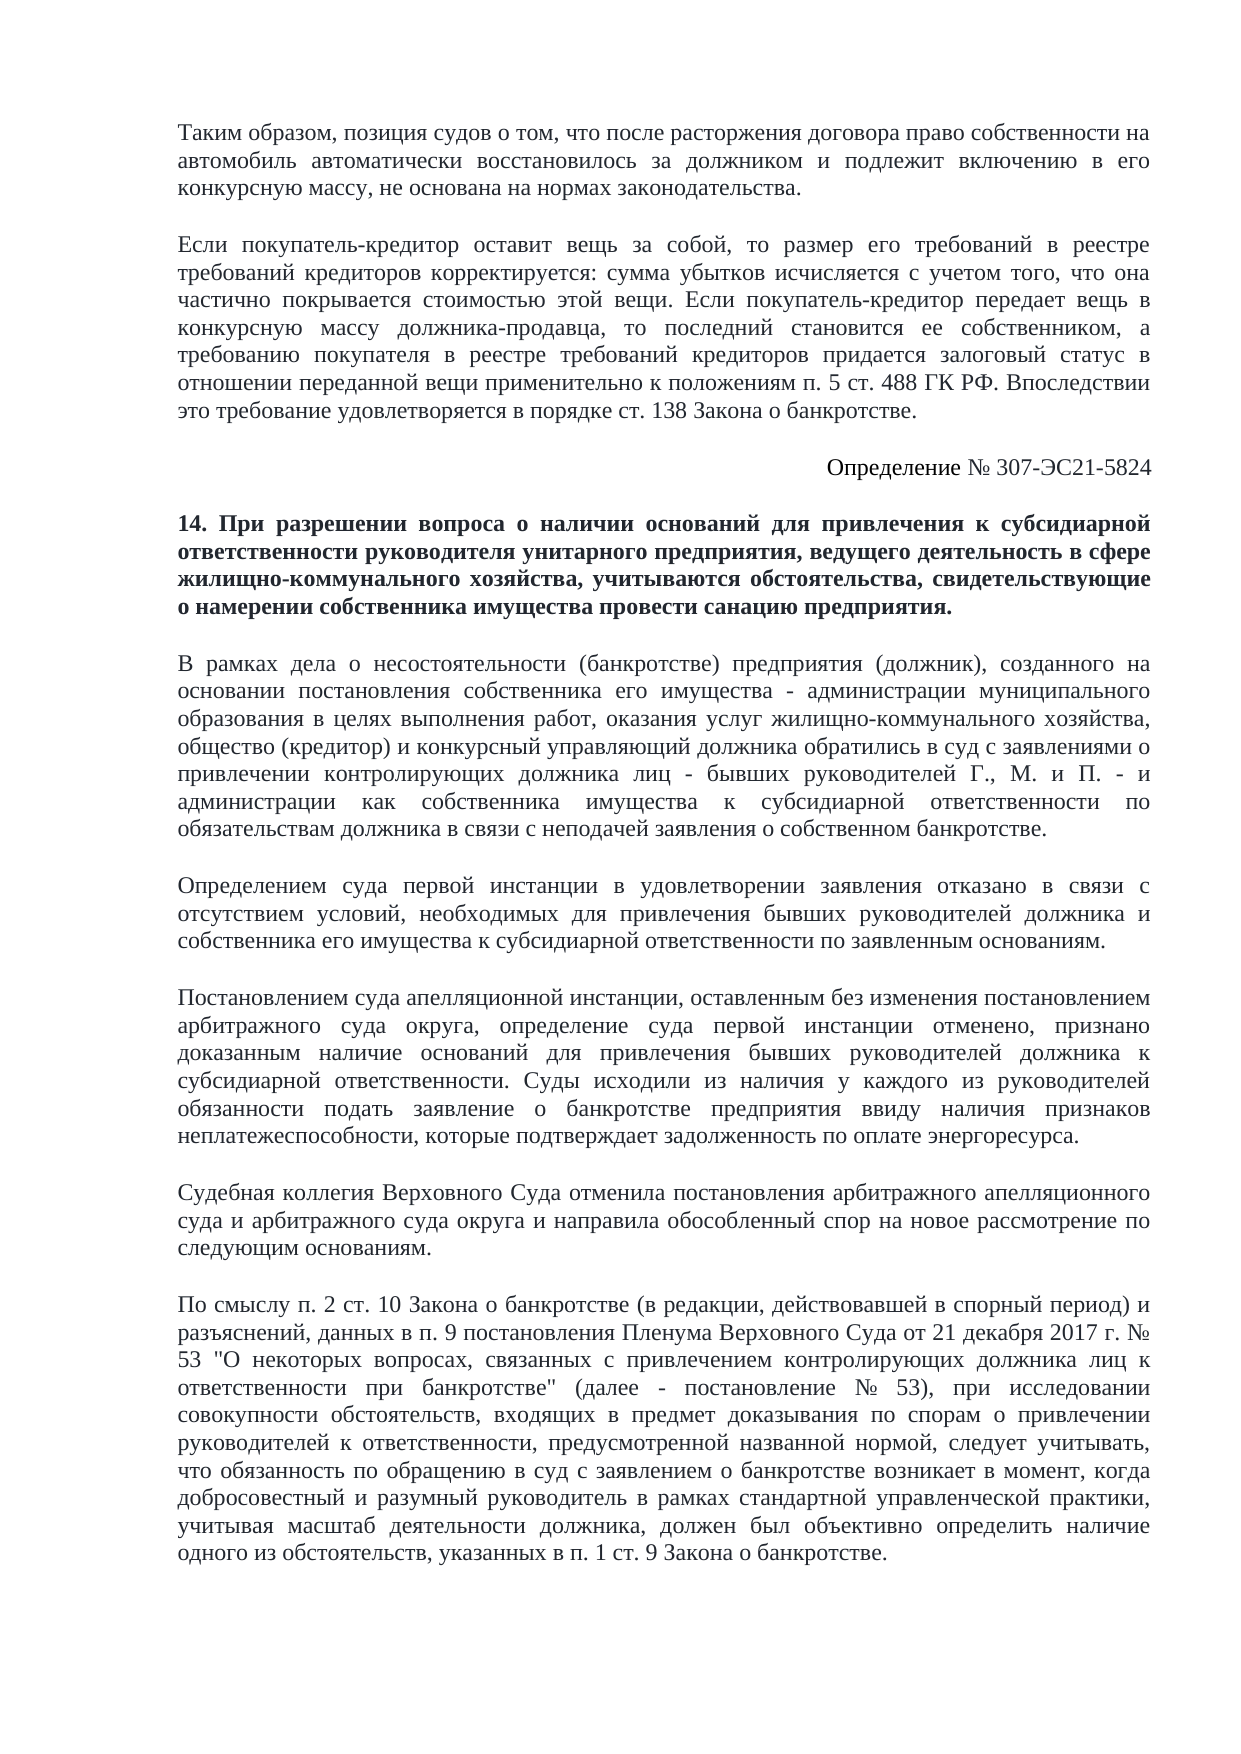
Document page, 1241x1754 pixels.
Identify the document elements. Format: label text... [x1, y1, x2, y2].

text Таким образом, позиция судов о том, что после расторжения договора право собственности на автомобиль автоматически восстановилось за должником и подлежит включению в его конкурсную массу, не основана на нормах законодательства. [177, 118, 1152, 201]
text Если покупатель-кредитор оставит вещь за собой, то размер его требований в реестре требований кредиторов корректируется: сумма убытков исчисляется с учетом того, что она частично покрывается стоимостью этой вещи. Если покупатель-кредитор передает вещь в конкурсную массу должника-продавца, то последний становится ее собственником, а требованию покупателя в реестре требований кредиторов придается залоговый статус в отношении переданной вещи применительно к положениям п. 5 ст. 488 ГК РФ. Впоследствии это требование удовлетворяется в порядке ст. 138 Закона о банкротстве. [177, 230, 1152, 423]
text Судебная коллегия Верховного Суда отменила постановления арбитражного апелляционного суда и арбитражного суда округа и направила обособленный спор на новое рассмотрение по следующим основаниям. [177, 1178, 1152, 1261]
text Определение № 307-ЭС21-5824 [177, 452, 1152, 480]
text Определением суда первой инстанции в удовлетворении заявления отказано в связи с отсутствием условий, необходимых для привлечения бывших руководителей должника и собственника его имущества к субсидиарной ответственности по заявленным основаниям. [177, 871, 1152, 954]
text Постановлением суда апелляционной инстанции, оставленным без изменения постановлением арбитражного суда округа, определение суда первой инстанции отменено, признано доказанным наличие оснований для привлечения бывших руководителей должника к субсидиарной ответственности. Суды исходили из наличия у каждого из руководителей обязанности подать заявление о банкротстве предприятия ввиду наличия признаков неплатежеспособности, которые подтверждает задолженность по оплате энергоресурса. [177, 983, 1152, 1149]
text 14. При разрешении вопроса о наличии оснований для привлечения к субсидиарной ответственности руководителя унитарного предприятия, ведущего деятельность в сфере жилищно-коммунального хозяйства, учитываются обстоятельства, свидетельствующие о намерении собственника имущества провести санацию предприятия. [177, 509, 1152, 620]
text По смыслу п. 2 ст. 10 Закона о банкротстве (в редакции, действовавшей в спорный период) и разъяснений, данных в п. 9 постановления Пленума Верховного Суда от 21 декабря 2017 г. № 53 "О некоторых вопросах, связанных с привлечением контролирующих должника лиц к ответственности при банкротстве" (далее - постановление № 53), при исследовании совокупности обстоятельств, входящих в предмет доказывания по спорам о привлечении руководителей к ответственности, предусмотренной названной нормой, следует учитывать, что обязанность по обращению в суд с заявлением о банкротстве возникает в момент, когда добросовестный и разумный руководитель в рамках стандартной управленческой практики, учитывая масштаб деятельности должника, должен был объективно определить наличие одного из обстоятельств, указанных в п. 1 ст. 9 Закона о банкротстве. [177, 1290, 1152, 1566]
text В рамках дела о несостоятельности (банкротстве) предприятия (должник), созданного на основании постановления собственника его имущества - администрации муниципального образования в целях выполнения работ, оказания услуг жилищно-коммунального хозяйства, общество (кредитор) и конкурсный управляющий должника обратились в суд с заявлениями о привлечении контролирующих должника лиц - бывших руководителей Г., М. и П. - и администрации как собственника имущества к субсидиарной ответственности по обязательствам должника в связи с неподачей заявления о собственном банкротстве. [177, 649, 1152, 842]
